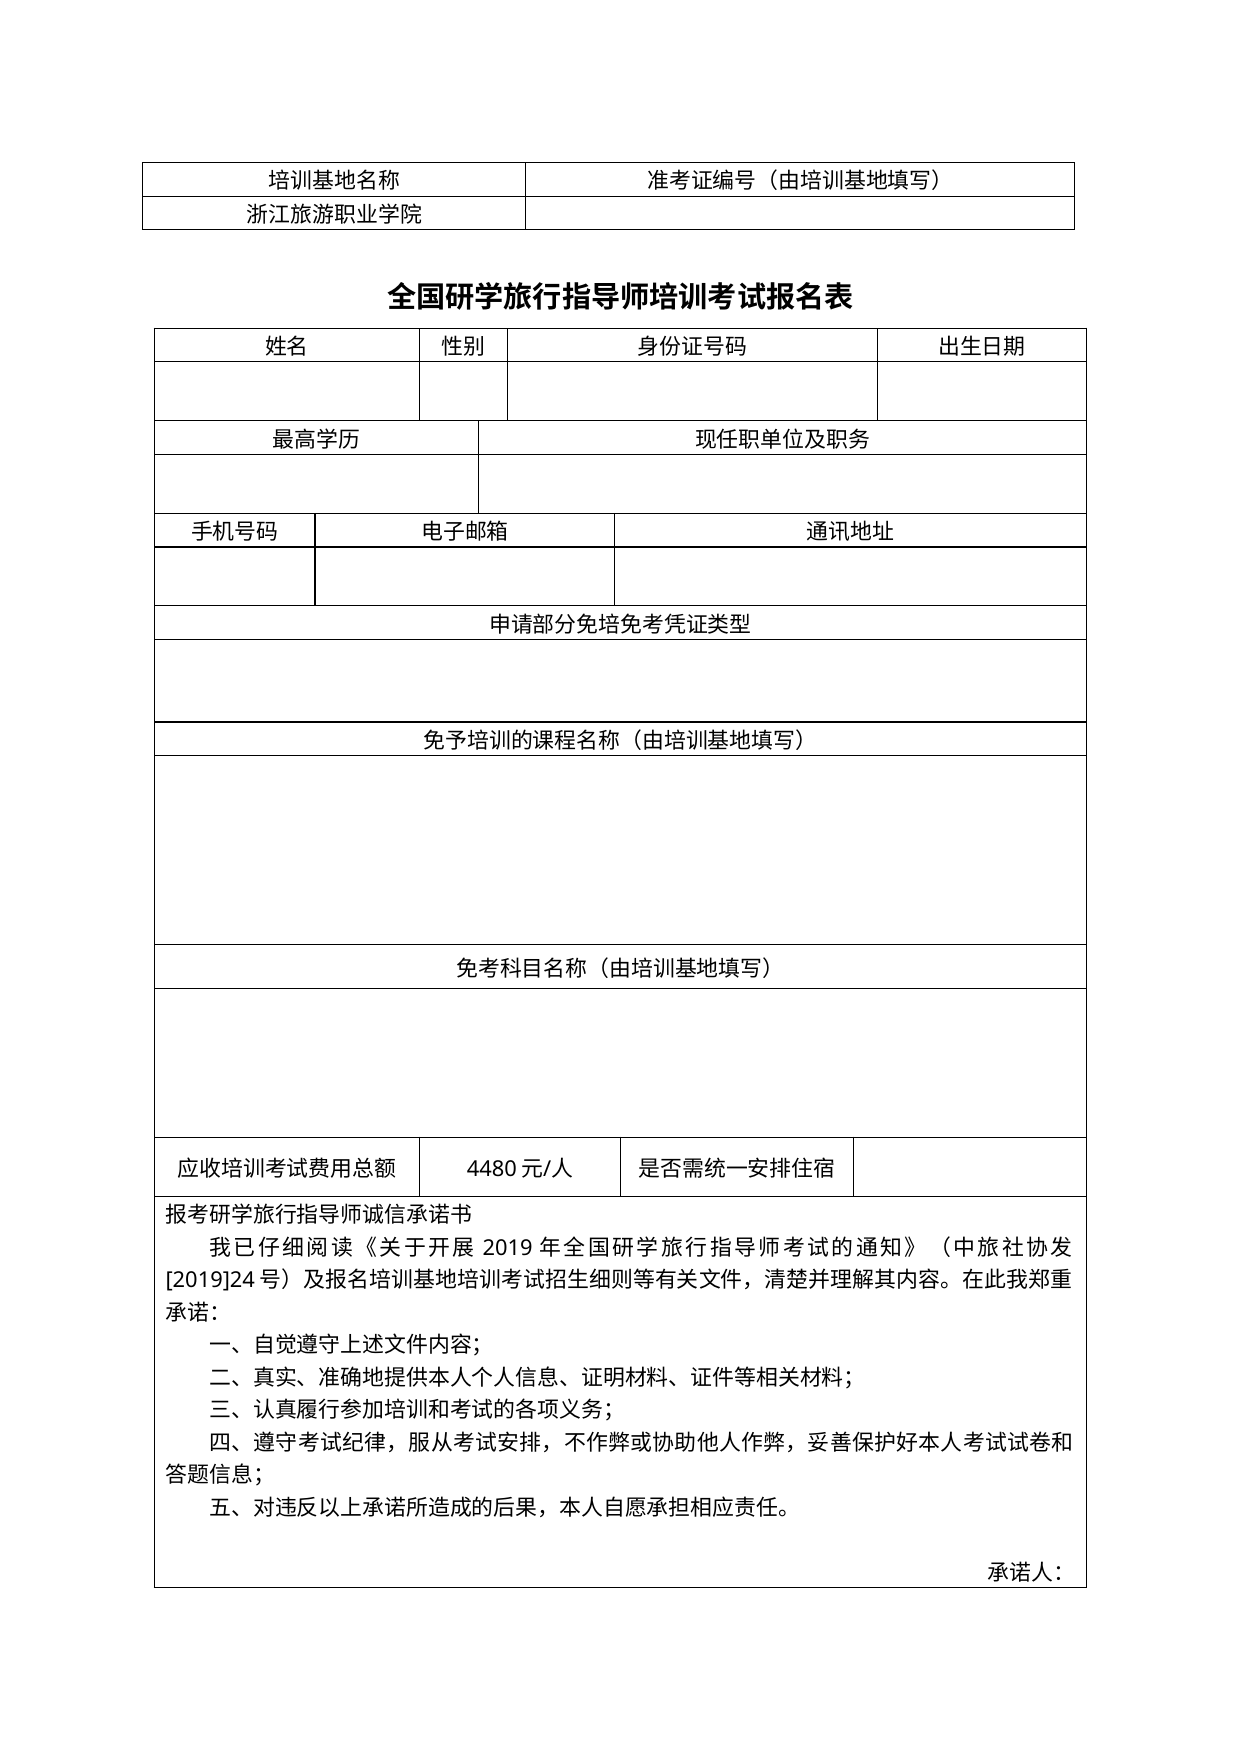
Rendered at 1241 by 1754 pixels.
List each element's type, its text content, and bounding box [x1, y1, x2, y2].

table_cell 应收培训考试费用总额 [155, 1138, 419, 1196]
table_cell [155, 362, 419, 420]
table_cell [155, 640, 1086, 721]
table_cell 申请部分免培免考凭证类型 [155, 606, 1086, 639]
table_header 性别 [420, 329, 507, 361]
table_cell 现任职单位及职务 [479, 421, 1086, 454]
text 全国研学旅行指导师培训考试报名表 [153, 263, 1087, 328]
table_cell [615, 548, 1086, 605]
table_cell [508, 362, 877, 420]
table_cell [155, 756, 1086, 944]
table_cell 手机号码 [155, 514, 314, 546]
table_cell [155, 548, 314, 605]
table_cell 是否需统一安排住宿 [621, 1138, 853, 1196]
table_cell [155, 1197, 1086, 1587]
table_cell [420, 362, 507, 420]
table_cell [479, 455, 1086, 513]
table_cell 免予培训的课程名称（由培训基地填写） [155, 723, 1086, 755]
table_header 身份证号码 [508, 329, 877, 361]
table_cell [854, 1138, 1086, 1196]
table_cell 4480元/人 [420, 1138, 620, 1196]
table_cell [526, 197, 1074, 229]
table_cell 通讯地址 [615, 514, 1086, 546]
table_cell 浙江旅游职业学院 [143, 197, 525, 229]
table_cell 最高学历 [155, 421, 478, 454]
table_cell [316, 548, 614, 605]
table_header 准考证编号（由培训基地填写） [526, 163, 1074, 196]
table_header 姓名 [155, 329, 419, 361]
table_cell [155, 455, 478, 513]
table_cell [878, 362, 1086, 420]
table_cell 电子邮箱 [316, 514, 614, 546]
table_header 出生日期 [878, 329, 1086, 361]
table_header 培训基地名称 [143, 163, 525, 196]
table_cell [155, 989, 1086, 1137]
table_cell 免考科目名称（由培训基地填写） [155, 945, 1086, 988]
